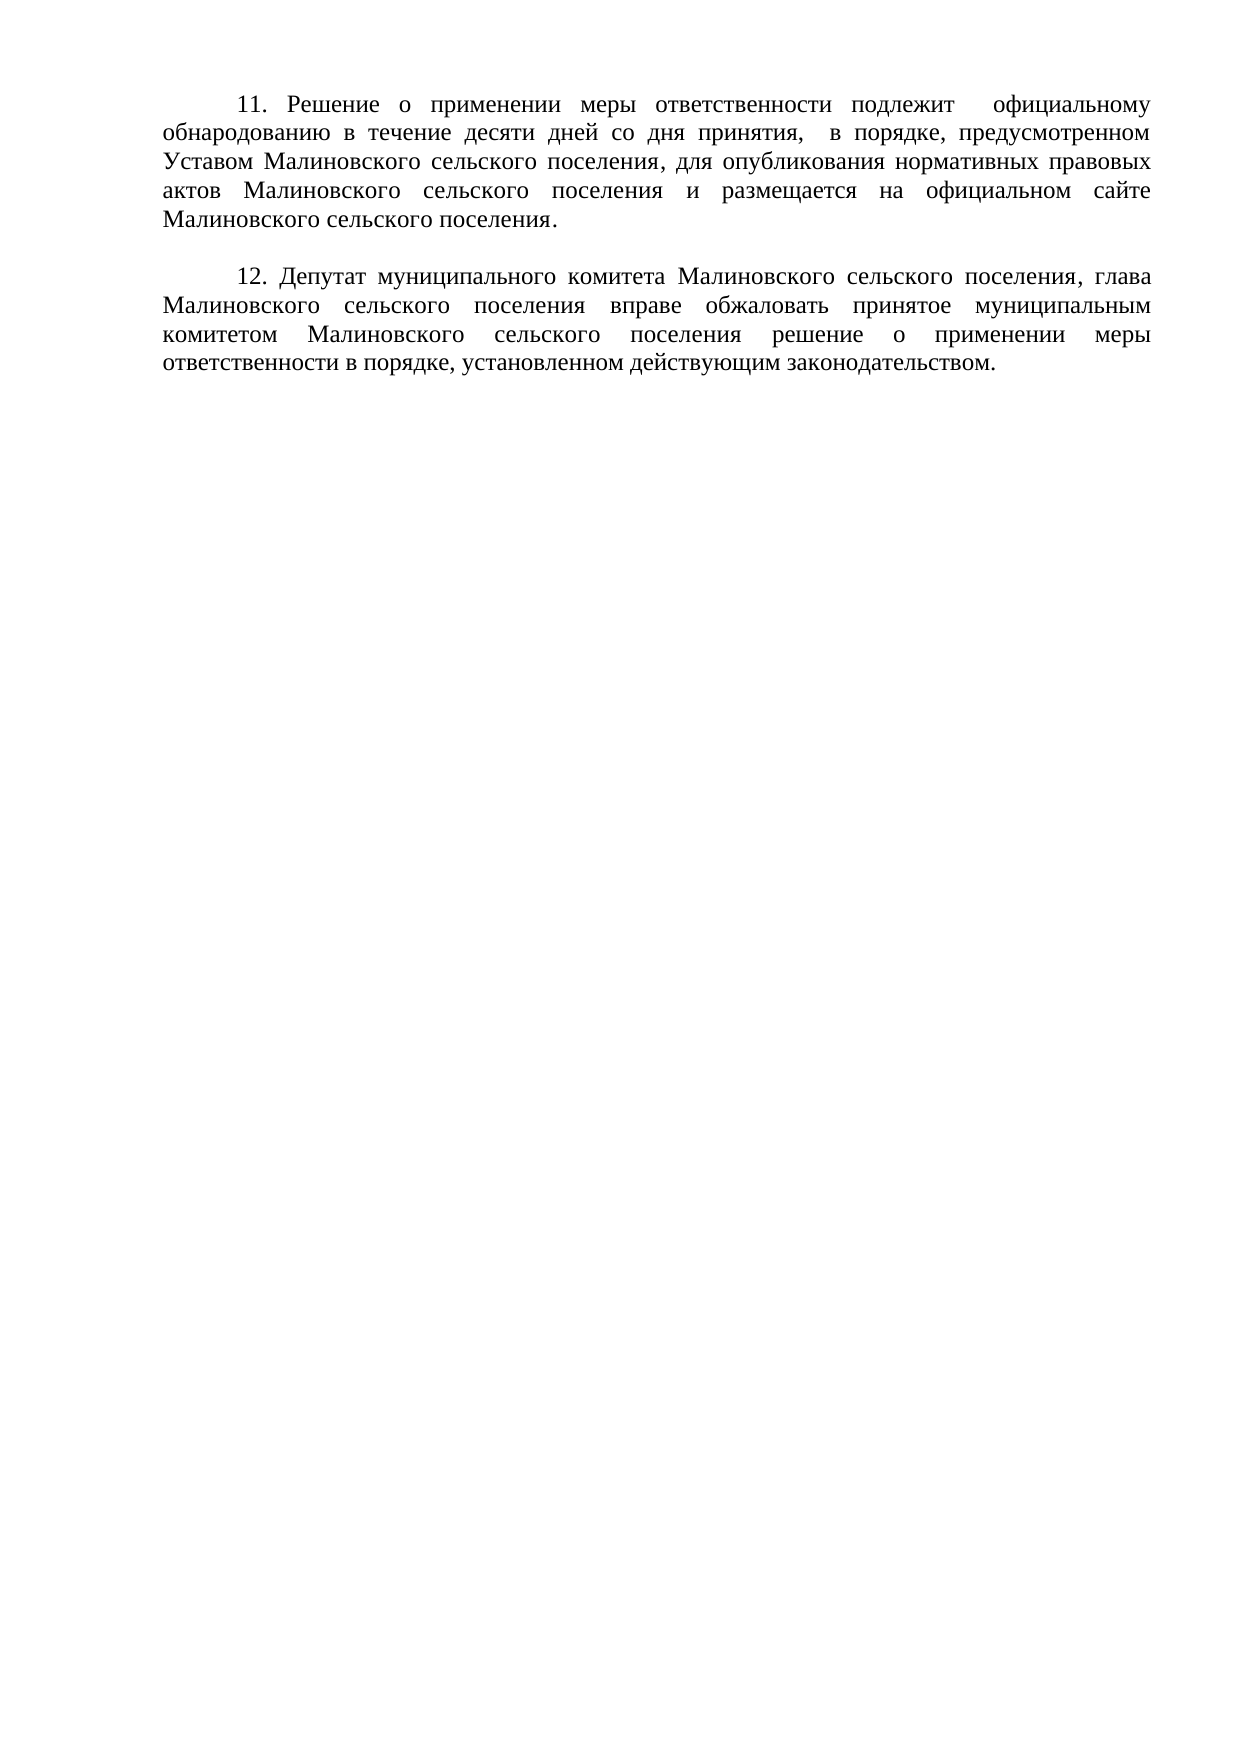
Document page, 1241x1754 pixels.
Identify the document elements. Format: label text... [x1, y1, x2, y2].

text 12. Депутат муниципального комитета Малиновского сельского поселения, глава Малиновского сельского поселения вправе обжаловать принятое муниципальным комитетом Малиновского сельского поселения решение о применении меры ответственности в порядке, установленном действующим законодательством. [162, 261, 1152, 376]
text 11. Решение о применении меры ответственности подлежит официальному обнародованию в течение десяти дней со дня принятия, в порядке, предусмотренном Уставом Малиновского сельского поселения, для опубликования нормативных правовых актов Малиновского сельского поселения и размещается на официальном сайте Малиновского сельского поселения. [162, 89, 1152, 232]
